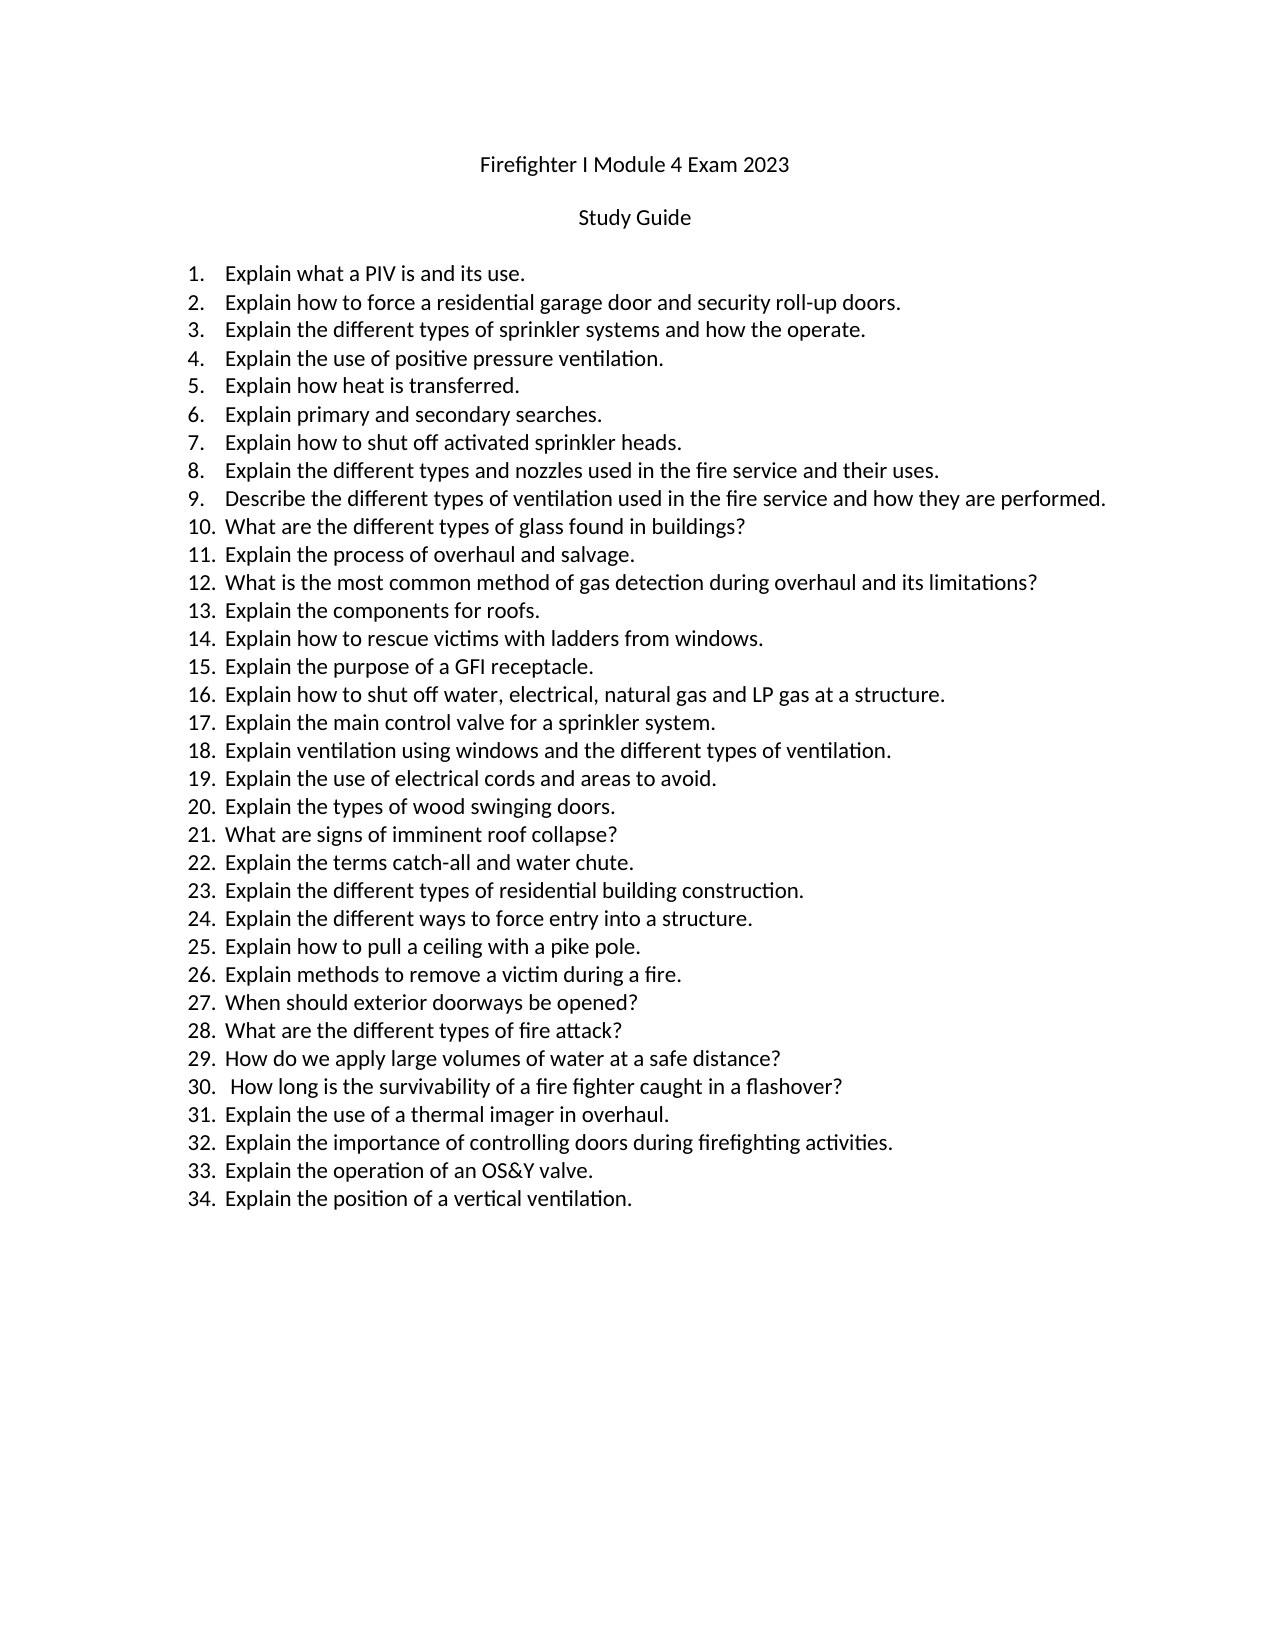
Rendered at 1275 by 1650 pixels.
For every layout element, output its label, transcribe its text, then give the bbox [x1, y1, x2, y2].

list Explain the different types of residential building construction. [187, 876, 1125, 904]
list Describe the different types of ventilation used in the fire service and how they are performed. [187, 484, 1125, 512]
text Firefighter I Module 4 Exam 2023 [150, 150, 1125, 178]
list What is the most common method of gas detection during overhaul and its limitations? [187, 568, 1125, 596]
list Explain ventilation using windows and the different types of ventilation. [187, 736, 1125, 764]
list Explain how to shut off activated sprinkler heads. [187, 428, 1125, 456]
list Explain primary and secondary searches. [187, 400, 1125, 428]
list What are the different types of glass found in buildings? [187, 512, 1125, 540]
list Explain the importance of controlling doors during firefighting activities. [187, 1128, 1125, 1156]
list Explain the different types and nozzles used in the fire service and their uses. [187, 456, 1125, 484]
list Explain the operation of an OS&Y valve. [187, 1156, 1125, 1184]
list Explain the use of a thermal imager in overhaul. [187, 1100, 1125, 1128]
list Explain how heat is transferred. [187, 372, 1125, 400]
list Explain the terms catch-all and water chute. [187, 848, 1125, 876]
list What are the different types of fire attack? [187, 1016, 1125, 1044]
list Explain how to shut off water, electrical, natural gas and LP gas at a structure. [187, 680, 1125, 708]
list Explain the components for roofs. [187, 596, 1125, 624]
list How long is the survivability of a fire fighter caught in a flashover? [187, 1072, 1125, 1100]
list How do we apply large volumes of water at a safe distance? [187, 1044, 1125, 1072]
list Explain what a PIV is and its use. [187, 259, 1125, 288]
list Explain the use of positive pressure ventilation. [187, 344, 1125, 372]
list What are signs of imminent roof collapse? [187, 820, 1125, 848]
list Explain how to force a residential garage door and security roll-up doors. [187, 288, 1125, 316]
list Explain how to rescue victims with ladders from windows. [187, 624, 1125, 652]
list Explain methods to remove a victim during a fire. [187, 960, 1125, 988]
list Explain the different ways to force entry into a structure. [187, 904, 1125, 932]
list Explain the main control valve for a sprinkler system. [187, 708, 1125, 736]
list Explain the process of overhaul and salvage. [187, 540, 1125, 568]
list Explain the position of a vertical ventilation. [187, 1184, 1125, 1212]
list Explain the use of electrical cords and areas to avoid. [187, 764, 1125, 792]
list When should exterior doorways be opened? [187, 988, 1125, 1016]
text Study Guide [150, 203, 1125, 232]
list Explain the purpose of a GFI receptacle. [187, 652, 1125, 680]
list Explain the types of wood swinging doors. [187, 792, 1125, 820]
list Explain how to pull a ceiling with a pike pole. [187, 932, 1125, 960]
list Explain the different types of sprinkler systems and how the operate. [187, 316, 1125, 344]
